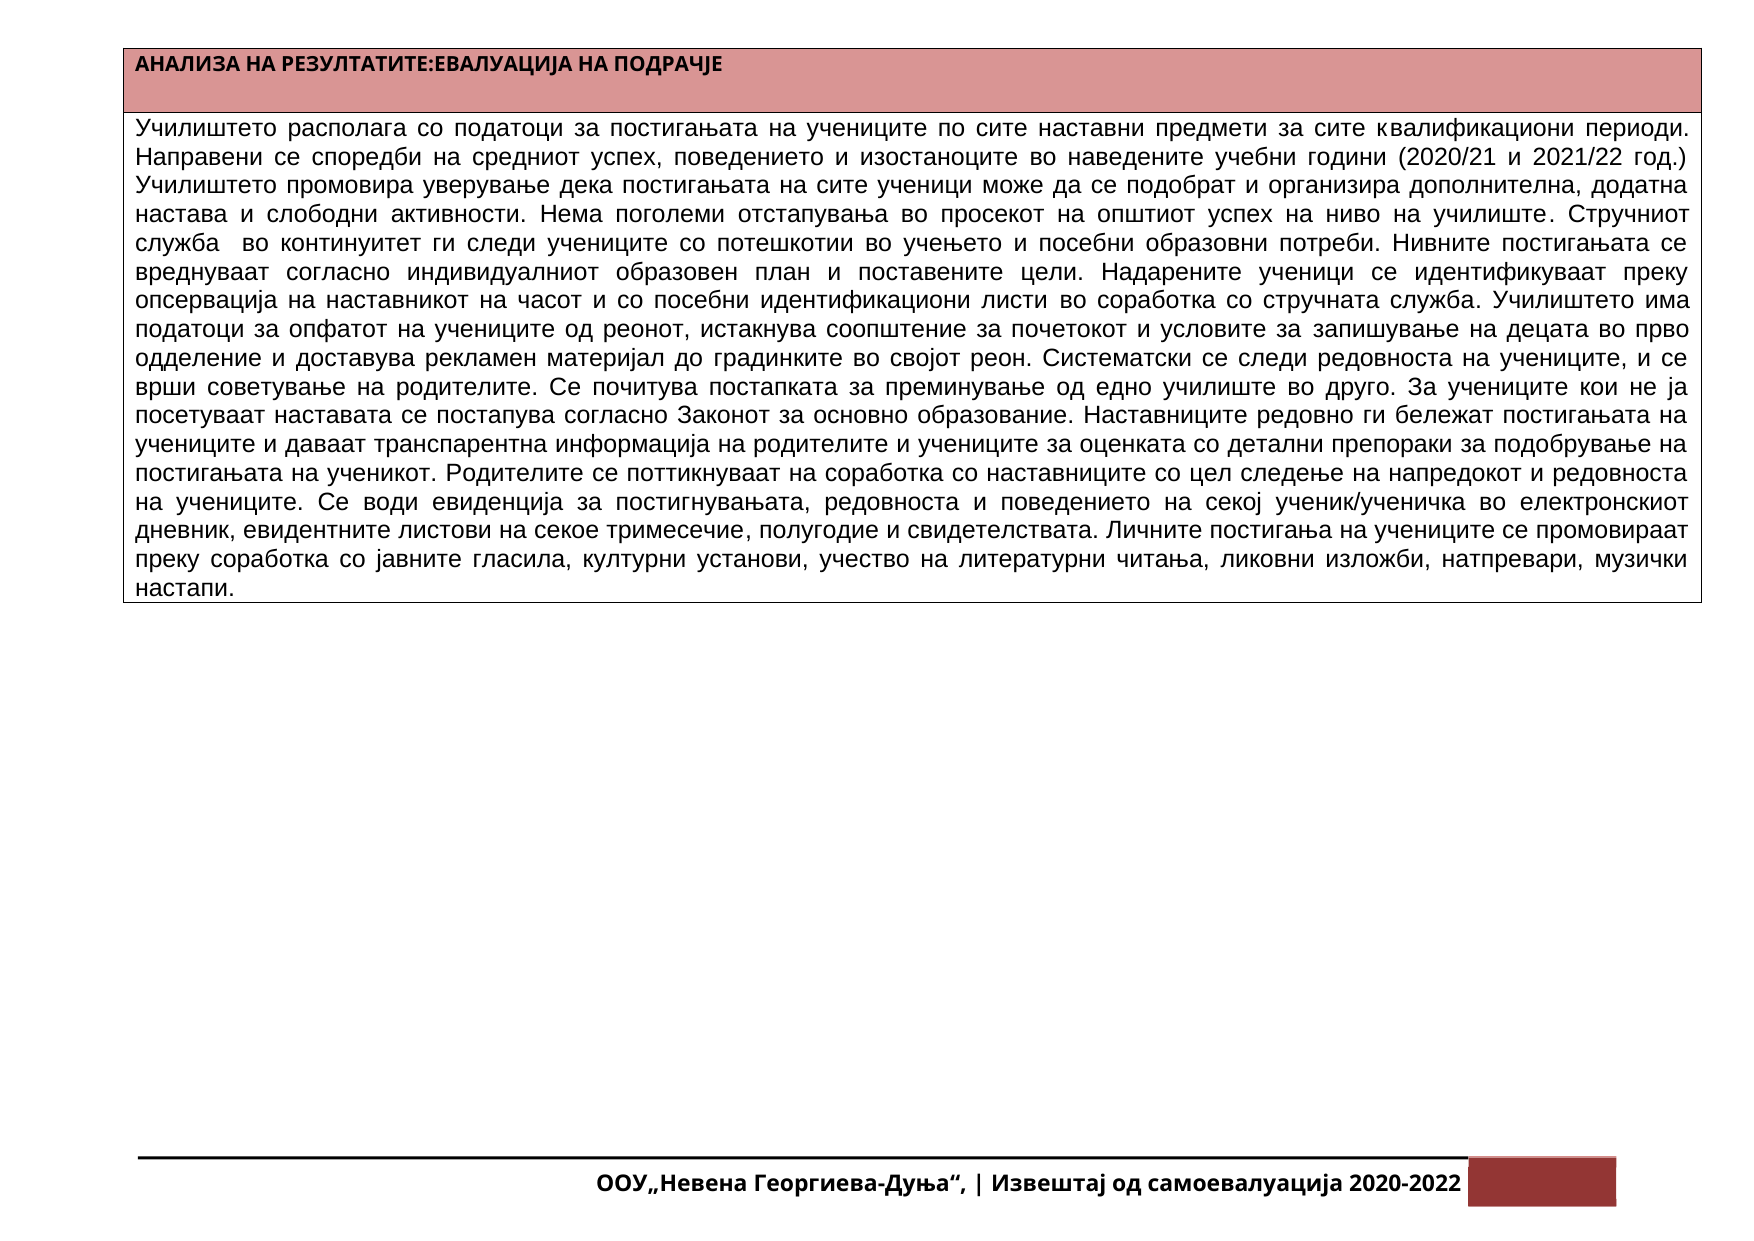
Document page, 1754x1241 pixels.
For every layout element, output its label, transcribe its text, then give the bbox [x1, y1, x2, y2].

table_header АНАЛИЗА НА РЕЗУЛТАТИТЕ:ЕВАЛУАЦИЈА НА ПОДРАЧЈЕ [124, 49, 1701, 112]
table_cell Училиштето располага со податоци за постигањата на учениците по сите наставни предмети за сите квалификациони периоди. Направени се споредби на средниот успех, поведението и изостаноците во наведените учебни години (2020/21 и 2021/22 год.) Училиштето промовира уверување дека постигањата на сите ученици може да се подобрат и организира дополнителна, додатна настава и слободни активности. Нема поголеми отстапувања во просекот на општиот успех на ниво на училиште. Стручниот служба во континуитет ги следи учениците со потешкотии во учењето и посебни образовни потреби. Нивните постигањата се вреднуваат согласно индивидуалниот образовен план и поставените цели. Надарените ученици се идентификуваат преку опсервација на наставникот на часот и со посебни идентификациони листи во соработка со стручната служба. Училиштето има податоци за опфатот на учениците од реонот, истакнува соопштение за почетокот и условите за запишување на децата во прво одделение и доставува рекламен материјал до градинките во својот реон. Систематски се следи редовноста на учениците, и се врши советување на родителите. Се почитува постапката за преминување од едно училиште во друго. За учениците кои не ја посетуваат наставата се постапува согласно Законот за основно образование. Наставниците редовно ги бележат постигањата на учениците и даваат транспарентна информација на родителите и учениците за оценката со детални препораки за подобрување на постигањата на ученикот. Родителите се поттикнуваат на соработка со наставниците со цел следење на напредокот и редовноста на учениците. Се води евиденција за постигнувањата, редовноста и поведението на секој ученик/ученичка во електронскиот дневник, евидентните листови на секое тримесечие, полугодие и свидетелствата. Личните постигања на учениците се промовираат преку соработка со јавните гласила, културни установи, учество на литературни читања, ликовни изложби, натпревари, музички настапи. [124, 113, 1701, 602]
